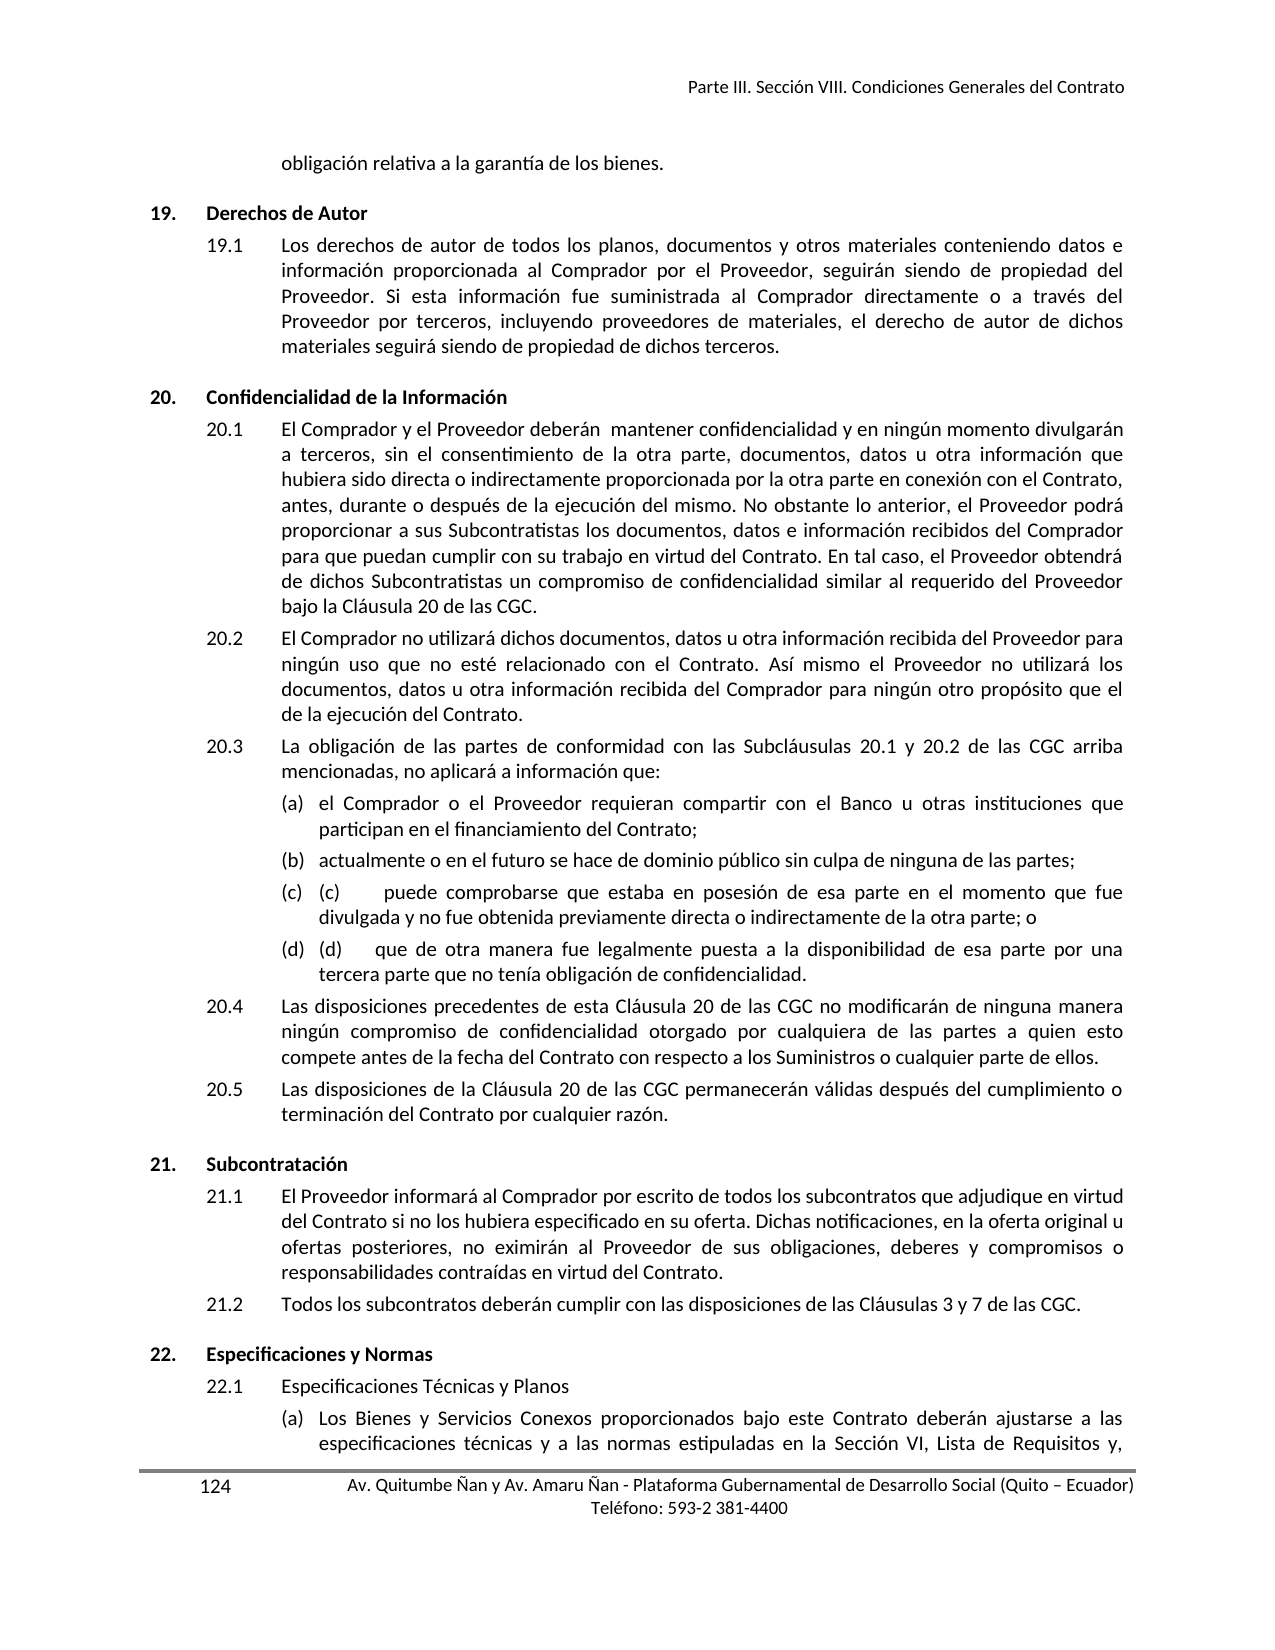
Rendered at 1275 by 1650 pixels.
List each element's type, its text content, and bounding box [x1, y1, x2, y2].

list Las disposiciones precedentes de esta Cláusula 20 de las CGC no modificarán de ninguna manera ningún compromiso de confidencialidad otorgado por cualquiera de las partes a quien esto compete antes de la fecha del Contrato con respecto a los Suministros o cualquier parte de ellos. [206, 993, 1125, 1069]
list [281, 1405, 1125, 1456]
list Especificaciones Técnicas y Planos [206, 1373, 1125, 1399]
list Subcontratación [150, 1152, 1125, 1177]
list Los derechos de autor de todos los planos, documentos y otros materiales conteniendo datos e información proporcionada al Comprador por el Proveedor, seguirán siendo de propiedad del Proveedor. Si esta información fue suministrada al Comprador directamente o a través del Proveedor por terceros, incluyendo proveedores de materiales, el derecho de autor de dichos materiales seguirá siendo de propiedad de dichos terceros. [206, 232, 1125, 359]
list actualmente o en el futuro se hace de dominio público sin culpa de ninguna de las partes; [281, 847, 1125, 873]
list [206, 150, 1125, 175]
list La obligación de las partes de conformidad con las Subcláusulas 20.1 y 20.2 de las CGC arriba mencionadas, no aplicará a información que: [206, 733, 1125, 784]
list Derechos de Autor [150, 200, 1125, 226]
list El Proveedor informará al Comprador por escrito de todos los subcontratos que adjudique en virtud del Contrato si no los hubiera especificado en su oferta. Dichas notificaciones, en la oferta original u ofertas posteriores, no eximirán al Proveedor de sus obligaciones, deberes y compromisos o responsabilidades contraídas en virtud del Contrato. [206, 1183, 1125, 1285]
list el Comprador o el Proveedor requieran compartir con el Banco u otras instituciones que participan en el financiamiento del Contrato; [281, 790, 1125, 841]
list Todos los subcontratos deberán cumplir con las disposiciones de las Cláusulas 3 y 7 de las CGC. [206, 1291, 1125, 1317]
list (c) puede comprobarse que estaba en posesión de esa parte en el momento que fue divulgada y no fue obtenida previamente directa o indirectamente de la otra parte; o [281, 879, 1125, 930]
list Confidencialidad de la Información [150, 384, 1125, 409]
list Las disposiciones de la Cláusula 20 de las CGC permanecerán válidas después del cumplimiento o terminación del Contrato por cualquier razón. [206, 1076, 1125, 1127]
list El Comprador no utilizará dichos documentos, datos u otra información recibida del Proveedor para ningún uso que no esté relacionado con el Contrato. Así mismo el Proveedor no utilizará los documentos, datos u otra información recibida del Comprador para ningún otro propósito que el de la ejecución del Contrato. [206, 625, 1125, 727]
list (d) que de otra manera fue legalmente puesta a la disponibilidad de esa parte por una tercera parte que no tenía obligación de confidencialidad. [281, 936, 1125, 987]
list Especificaciones y Normas [150, 1342, 1125, 1367]
list El Comprador y el Proveedor deberán mantener confidencialidad y en ningún momento divulgarán a terceros, sin el consentimiento de la otra parte, documentos, datos u otra información que hubiera sido directa o indirectamente proporcionada por la otra parte en conexión con el Contrato, antes, durante o después de la ejecución del mismo. No obstante lo anterior, el Proveedor podrá proporcionar a sus Subcontratistas los documentos, datos e información recibidos del Comprador para que puedan cumplir con su trabajo en virtud del Contrato. En tal caso, el Proveedor obtendrá de dichos Subcontratistas un compromiso de confidencialidad similar al requerido del Proveedor bajo la Cláusula 20 de las CGC. [206, 416, 1125, 619]
